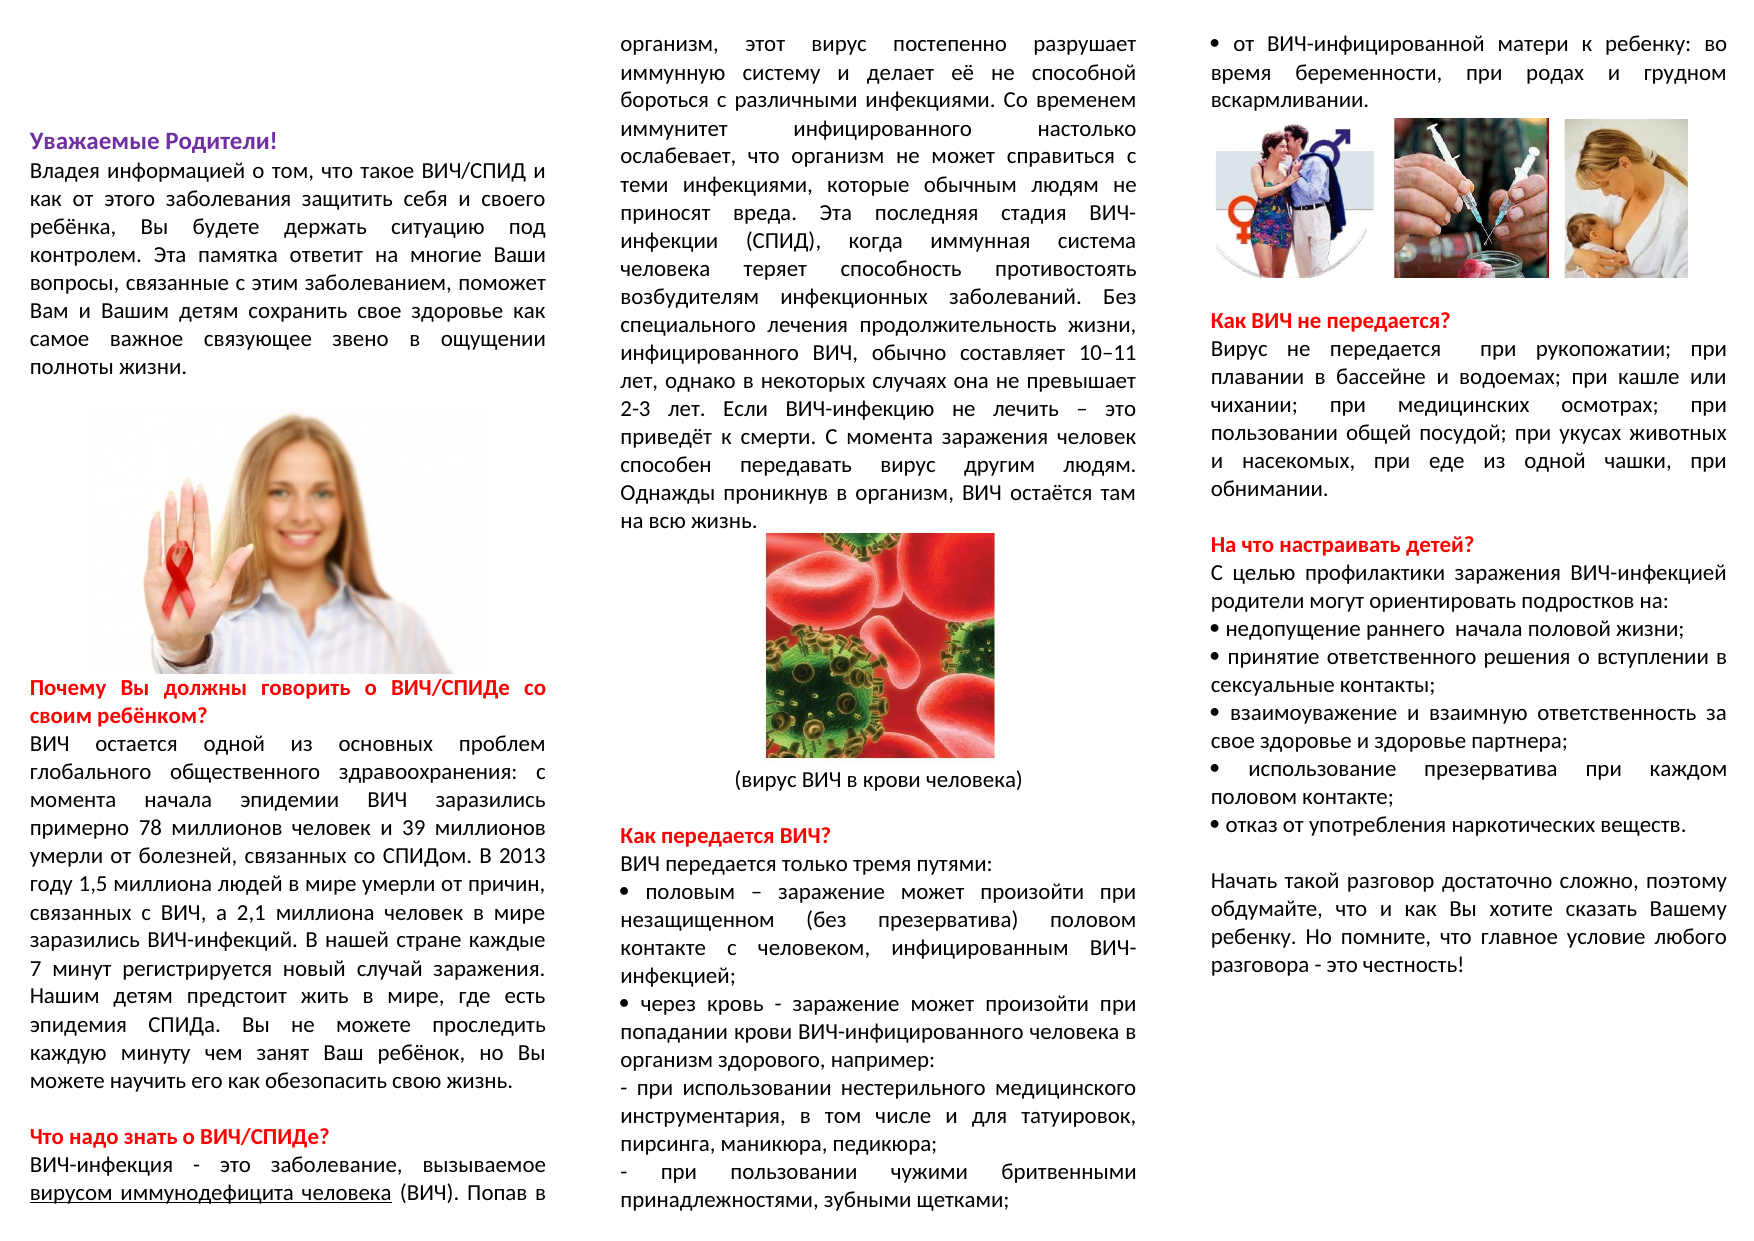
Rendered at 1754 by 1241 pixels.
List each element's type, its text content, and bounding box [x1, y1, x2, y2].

text Как передается ВИЧ? [620, 821, 1137, 849]
text Вирус не передается при рукопожатии; при плавании в бассейне и водоемах; при кашле или чихании; при медицинских осмотрах; при пользовании общей посудой; при укусах животных и насекомых, при еде из одной чашки, при обнимании. [1211, 334, 1728, 502]
text - при использовании нестерильного медицинского инструментария, в том числе и для татуировок, пирсинга, маникюра, педикюра; [620, 1073, 1137, 1157]
text ВИЧ передается только тремя путями: [620, 849, 1137, 877]
text Что надо знать о ВИЧ/СПИДе? [29, 1122, 546, 1150]
text отказ от употребления наркотических веществ. [1211, 810, 1728, 838]
text На что настраивать детей? [1211, 530, 1728, 558]
text Почему Вы должны говорить о ВИЧ/СПИДе со своим ребёнком? [29, 673, 546, 729]
text Владея информацией о том, что такое ВИЧ/СПИД и как от этого заболевания защитить себя и своего ребёнка, Вы будете держать ситуацию под контролем. Эта памятка ответит на многие Ваши вопросы, связанные с этим заболеванием, поможет Вам и Вашим детям сохранить свое здоровье как самое важное связующее звено в ощущении полноты жизни. [29, 156, 546, 380]
picture [1215, 113, 1374, 278]
picture [88, 408, 488, 674]
text (вирус ВИЧ в крови человека) [620, 765, 1137, 793]
picture [1564, 119, 1688, 278]
picture [1394, 118, 1549, 278]
text Уважаемые Родители! [29, 125, 546, 156]
picture [759, 533, 998, 765]
text Как ВИЧ не передается? [1211, 306, 1728, 334]
text от ВИЧ-инфицированной матери к ребенку: во время беременности, при родах и грудном вскармливании. [1211, 29, 1728, 114]
text ВИЧ остается одной из основных проблем глобального общественного здравоохранения: с момента начала эпидемии ВИЧ заразились примерно 78 миллионов человек и 39 миллионов умерли от болезней, связанных со СПИДом. В 2013 году 1,5 миллиона людей в мире умерли от причин, связанных с ВИЧ, а 2,1 миллиона человек в мире заразились ВИЧ-инфекций. В нашей стране каждые 7 минут регистрируется новый случай заражения. Нашим детям предстоит жить в мире, где есть эпидемия СПИДа. Вы не можете проследить каждую минуту чем занят Ваш ребёнок, но Вы можете научить его как обезопасить свою жизнь. [29, 729, 546, 1094]
text взаимоуважение и взаимную ответственность за свое здоровье и здоровье партнера; [1211, 698, 1728, 754]
text недопущение раннего начала половой жизни; [1211, 614, 1728, 642]
text С целью профилактики заражения ВИЧ-инфекцией родители могут ориентировать подростков на: [1211, 558, 1728, 614]
text половым – заражение может произойти при незащищенном (без презерватива) половом контакте с человеком, инфицированным ВИЧ-инфекцией; [620, 877, 1137, 989]
text Начать такой разговор достаточно сложно, поэтому обдумайте, что и как Вы хотите сказать Вашему ребенку. Но помните, что главное условие любого разговора - это честность! [1211, 866, 1728, 978]
text через кровь - заражение может произойти при попадании крови ВИЧ-инфицированного человека в организм здорового, например: [620, 989, 1137, 1073]
text - при пользовании чужими бритвенными принадлежностями, зубными щетками; [620, 1157, 1137, 1213]
text использование презерватива при каждом половом контакте; [1211, 754, 1728, 810]
text ВИЧ-инфекция - это заболевание, вызываемое вирусом иммунодефицита человека (ВИЧ). Попав в организм, этот вирус постепенно разрушает иммунную систему и делает её не способной бороться с различными инфекциями. Со временем иммунитет инфицированного настолько ослабевает, что организм не может справиться с теми инфекциями, которые обычным людям не приносят вреда. Эта последняя стадия ВИЧ-инфекции (СПИД), когда иммунная система человека теряет способность противостоять возбудителям инфекционных заболеваний. Без специального лечения продолжительность жизни, инфицированного ВИЧ, обычно составляет 10–11 лет, однако в некоторых случаях она не превышает 2-3 лет. Если ВИЧ-инфекцию не лечить – это приведёт к смерти. С момента заражения человек способен передавать вирус другим людям. Однажды проникнув в организм, ВИЧ остаётся там на всю жизнь. [620, 29, 1137, 534]
text принятие ответственного решения о вступлении в сексуальные контакты; [1211, 642, 1728, 698]
